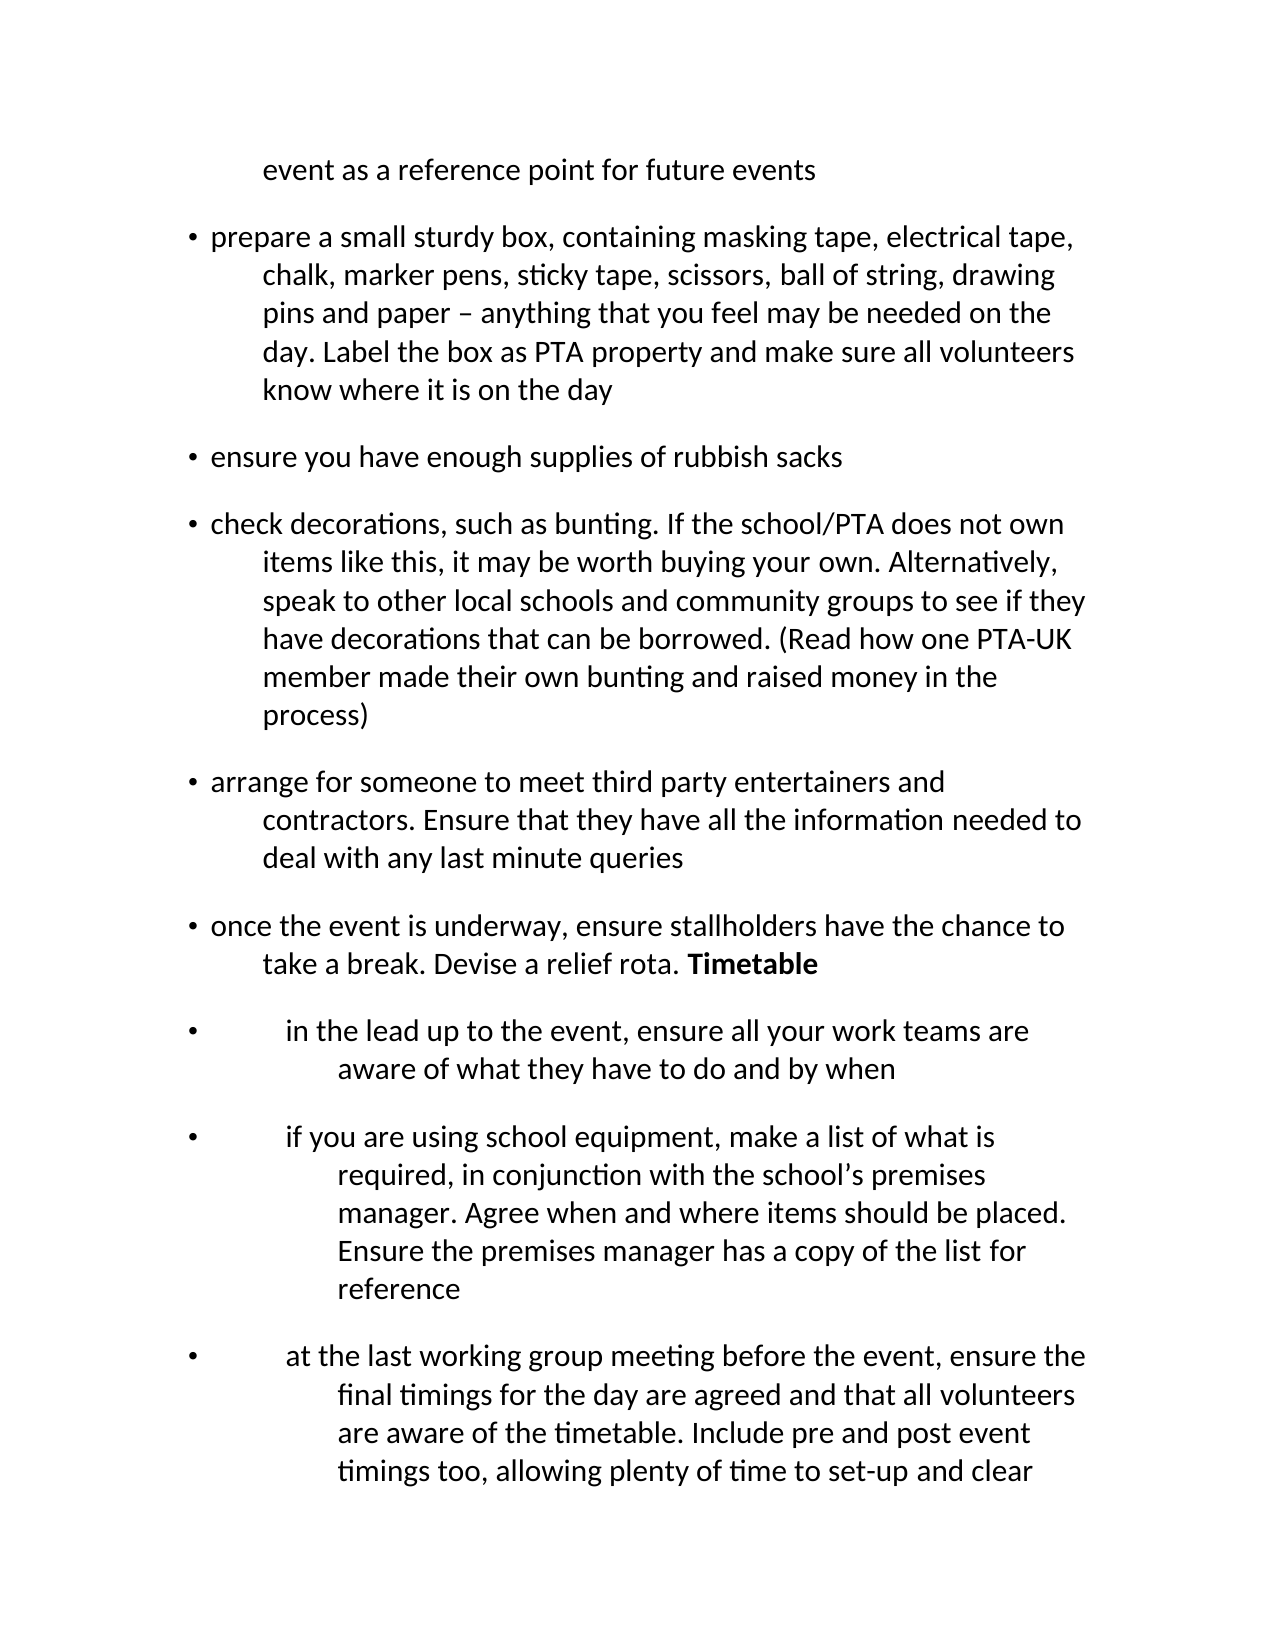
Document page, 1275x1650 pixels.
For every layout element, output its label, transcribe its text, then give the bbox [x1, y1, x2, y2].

list arrange for someone to meet third party entertainers and contractors. Ensure that they have all the information needed to deal with any last minute queries [187, 762, 1087, 877]
list prepare a small sturdy box, containing masking tape, electrical tape, chalk, marker pens, sticky tape, scissors, ball of string, drawing pins and paper – anything that you feel may be needed on the day. Label the box as PTA property and make sure all volunteers know where it is on the day [187, 217, 1087, 408]
list if you are using school equipment, make a list of what is required, in conjunction with the school’s premises manager. Agree when and where items should be placed. Ensure the premises manager has a copy of the list for reference [187, 1117, 1087, 1307]
list check decorations, such as bunting. If the school/PTA does not own items like this, it may be worth buying your own. Alternatively, speak to other local schools and community groups to see if they have decorations that can be borrowed. (Read how one PTA-UK member made their own bunting and raised money in the process) [187, 504, 1087, 733]
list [187, 1336, 1087, 1489]
list once the event is underway, ensure stallholders have the chance to take a break. Devise a relief rota. Timetable [187, 906, 1087, 982]
list in the lead up to the event, ensure all your work teams are aware of what they have to do and by when [187, 1011, 1087, 1087]
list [187, 150, 1087, 188]
list ensure you have enough supplies of rubbish sacks [187, 437, 1087, 475]
